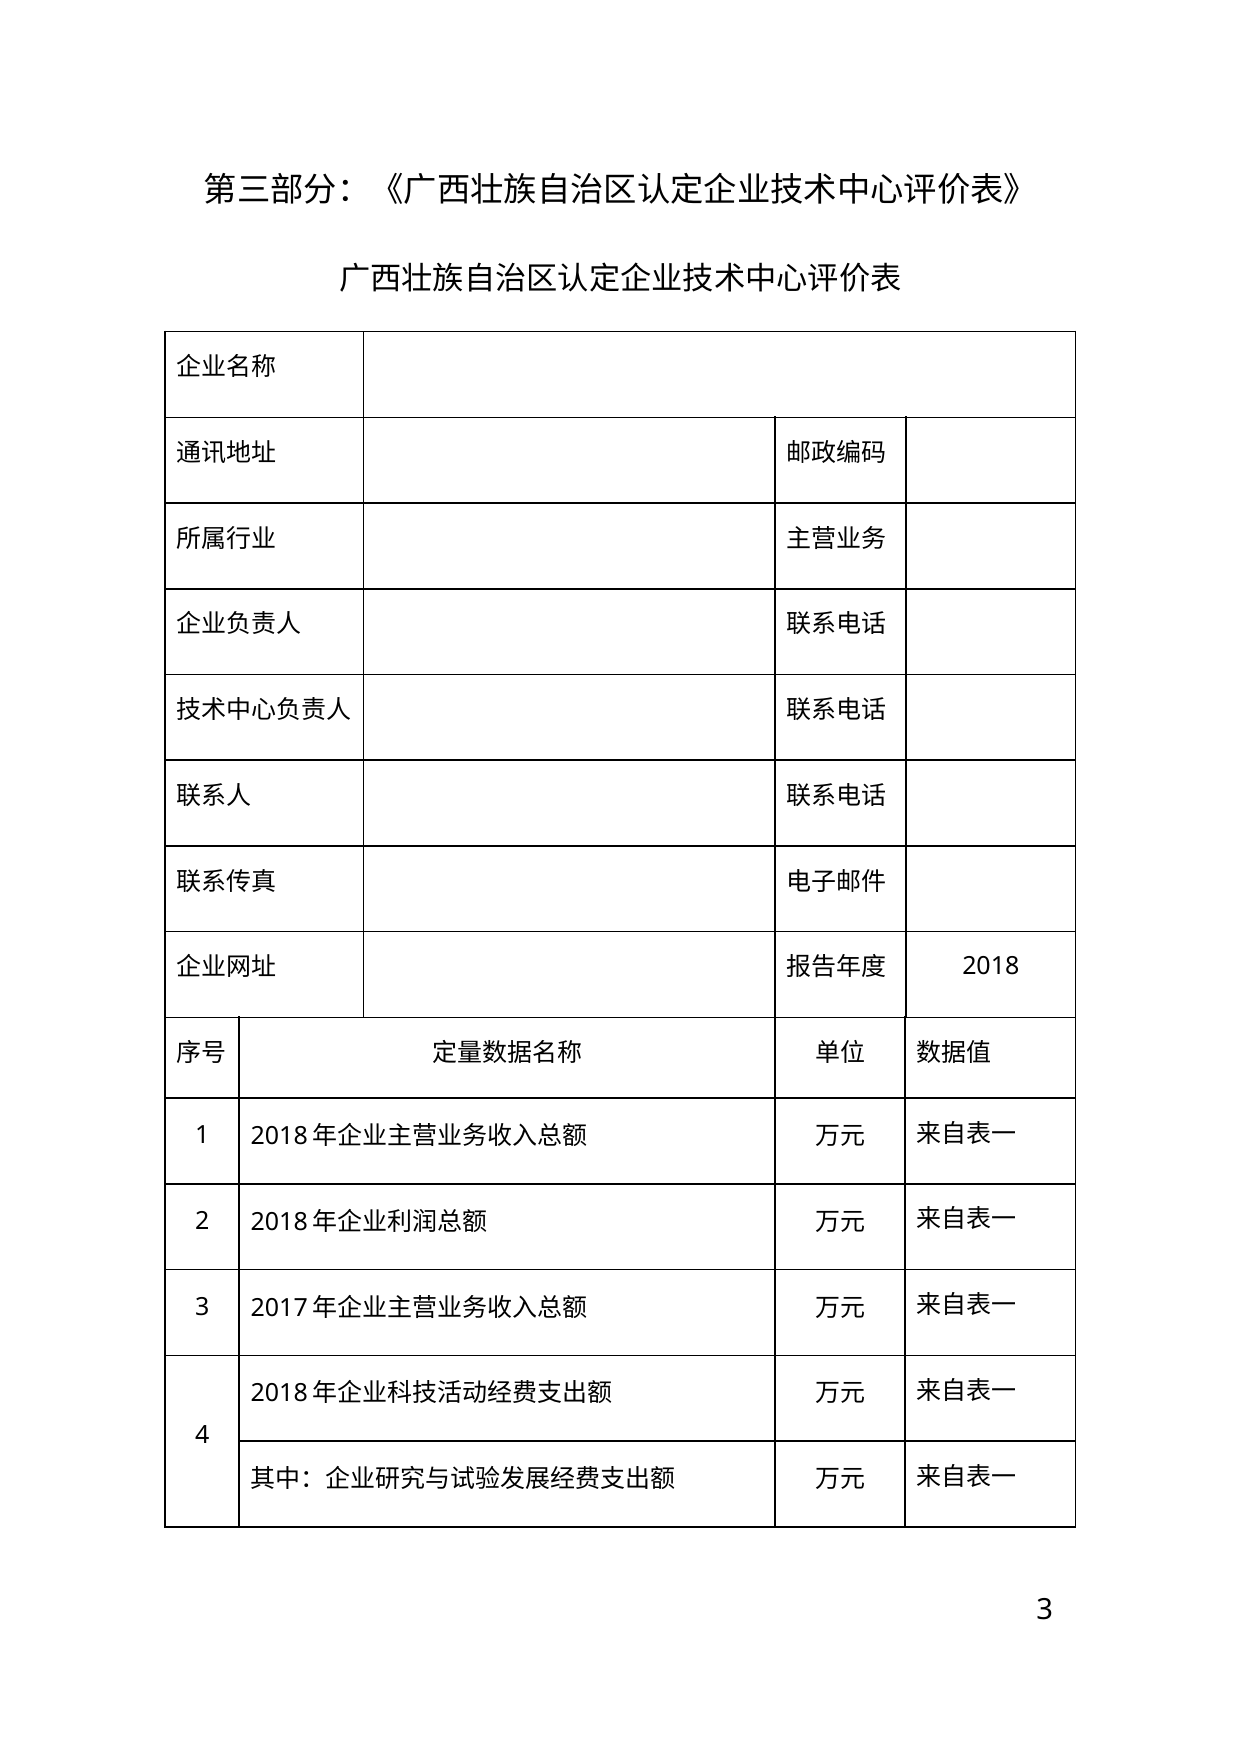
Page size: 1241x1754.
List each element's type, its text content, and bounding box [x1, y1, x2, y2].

table_cell 联系传真 [166, 847, 363, 931]
table_cell 主营业务 [776, 504, 905, 588]
table_cell 万元 [776, 1442, 904, 1526]
table_cell 通讯地址 [166, 418, 363, 502]
table_cell 万元 [776, 1356, 904, 1440]
table_cell 2018 [907, 932, 1075, 1016]
table_cell 其中：企业研究与试验发展经费支出额 [240, 1442, 774, 1526]
table_cell 1 [166, 1099, 238, 1183]
table_cell 联系电话 [776, 590, 905, 673]
table_cell 电子邮件 [776, 847, 905, 931]
table_cell 单位 [776, 1018, 904, 1097]
table_cell 万元 [776, 1185, 904, 1269]
table_cell 所属行业 [166, 504, 363, 588]
table_cell 联系电话 [776, 675, 905, 759]
table_cell 2018年企业主营业务收入总额 [240, 1099, 774, 1183]
table_cell 联系人 [166, 761, 363, 845]
table_cell 来自表一 [906, 1356, 1075, 1440]
table_cell [907, 847, 1075, 931]
table_cell [364, 847, 774, 931]
table_cell 2018年企业利润总额 [240, 1185, 774, 1269]
table_cell 2018年企业科技活动经费支出额 [240, 1356, 774, 1440]
table_cell [907, 675, 1075, 759]
table_cell 2017年企业主营业务收入总额 [240, 1270, 774, 1354]
table_cell 邮政编码 [776, 418, 905, 502]
table_cell 3 [166, 1270, 238, 1354]
table_header 企业名称 [166, 332, 363, 416]
table_cell 技术中心负责人 [166, 675, 363, 759]
table_cell [364, 932, 774, 1016]
table_cell [907, 590, 1075, 673]
text 广西壮族自治区认定企业技术中心评价表 [187, 243, 1053, 308]
table_cell 来自表一 [906, 1442, 1075, 1526]
table_cell 企业负责人 [166, 590, 363, 673]
table_cell [364, 418, 774, 502]
table_cell [364, 761, 774, 845]
table_cell 报告年度 [776, 932, 905, 1016]
table_cell [907, 761, 1075, 845]
table_cell 万元 [776, 1099, 904, 1183]
table_cell 数据值 [906, 1018, 1075, 1097]
table_cell 4 [166, 1356, 238, 1526]
table_cell 来自表一 [906, 1185, 1075, 1269]
table_cell [907, 504, 1075, 588]
table_cell 序号 [166, 1018, 238, 1097]
table_cell [364, 590, 774, 673]
table_cell [364, 675, 774, 759]
table_cell 定量数据名称 [240, 1018, 774, 1097]
table_header [364, 332, 1075, 416]
table_cell 万元 [776, 1270, 904, 1354]
table_cell 企业网址 [166, 932, 363, 1016]
table_cell [907, 418, 1075, 502]
table_cell 联系电话 [776, 761, 905, 845]
table_cell 来自表一 [906, 1099, 1075, 1183]
table_cell 2 [166, 1185, 238, 1269]
table_cell [364, 504, 774, 588]
text 第三部分：《广西壮族自治区认定企业技术中心评价表》 [187, 154, 1053, 219]
table_cell 来自表一 [906, 1270, 1075, 1354]
